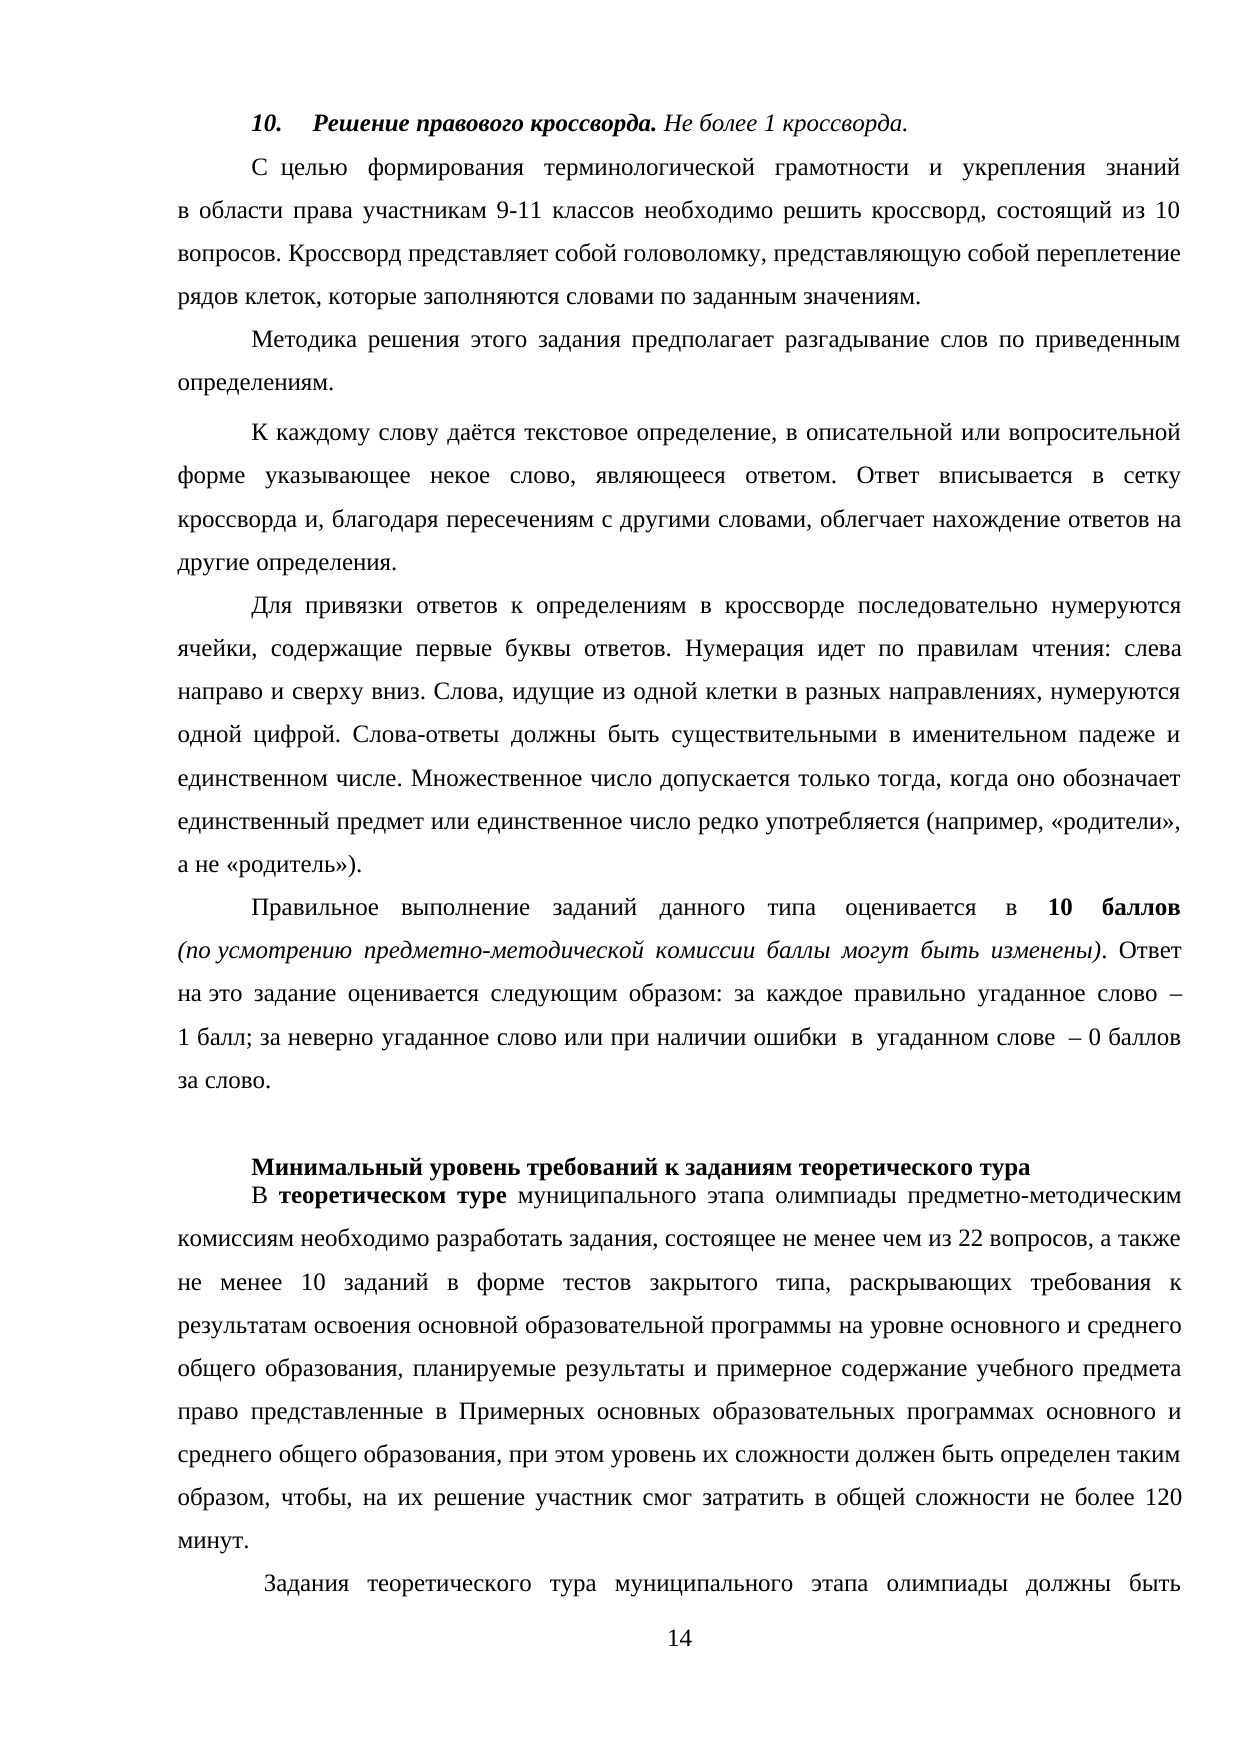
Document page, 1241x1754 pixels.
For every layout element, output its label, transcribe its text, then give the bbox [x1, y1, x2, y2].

text С целью формирования терминологической грамотности и укрепления знаний в области права участникам 9-11 классов необходимо решить кроссворд, состоящий из 10 вопросов. Кроссворд представляет собой головоломку, представляющую собой переплетение рядов клеток, которые заполняются словами по заданным значениям. [177, 152, 1182, 310]
text К каждому слову даётся текстовое определение, в описательной или вопросительной форме указывающее некое слово, являющееся ответом. Ответ вписывается в сетку кроссворда и, благодаря пересечениям с другими словами, облегчает нахождение ответов на другие определения. [177, 417, 1182, 576]
text Для привязки ответов к определениям в кроссворде последовательно нумеруются ячейки, содержащие первые буквы ответов. Нумерация идет по правилам чтения: слева направо и сверху вниз. Слова, идущие из одной клетки в разных направлениях, нумеруются одной цифрой. Слова-ответы должны быть существительными в именительном падеже и единственном числе. Множественное число допускается только тогда, когда оно обозначает единственный предмет или единственное число редко употребляется (например, «родители», а не «родитель»). [177, 590, 1182, 878]
text Методика решения этого задания предполагает разгадывание слов по приведенным определениям. [177, 324, 1181, 396]
subtitle Минимальный уровень требований к заданиям теоретического тура [251, 1152, 1196, 1180]
text Правильное выполнение заданий данного типа оценивается в 10 баллов (по усмотрению предметно-методической комиссии баллы могут быть изменены). Ответ на это задание оценивается следующим образом: за каждое правильно угаданное слово – 1 балл; за неверно угаданное слово или при наличии ошибки в угаданном слове – 0 баллов за слово. [177, 892, 1182, 1093]
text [177, 1568, 1181, 1597]
text В теоретическом туре муниципального этапа олимпиады предметно-методическим комиссиям необходимо разработать задания, состоящее не менее чем из 22 вопросов, а также не менее 10 заданий в форме тестов закрытого типа, раскрывающих требования к результатам освоения основной образовательной программы на уровне основного и среднего общего образования, планируемые результаты и примерное содержание учебного предмета право представленные в Примерных основных образовательных программах основного и среднего общего образования, при этом уровень их сложности должен быть определен таким образом, чтобы, на их решение участник смог затратить в общей сложности не более 120 минут. [177, 1180, 1182, 1554]
list Решение правового кроссворда. Не более 1 кроссворда. [251, 108, 1196, 137]
